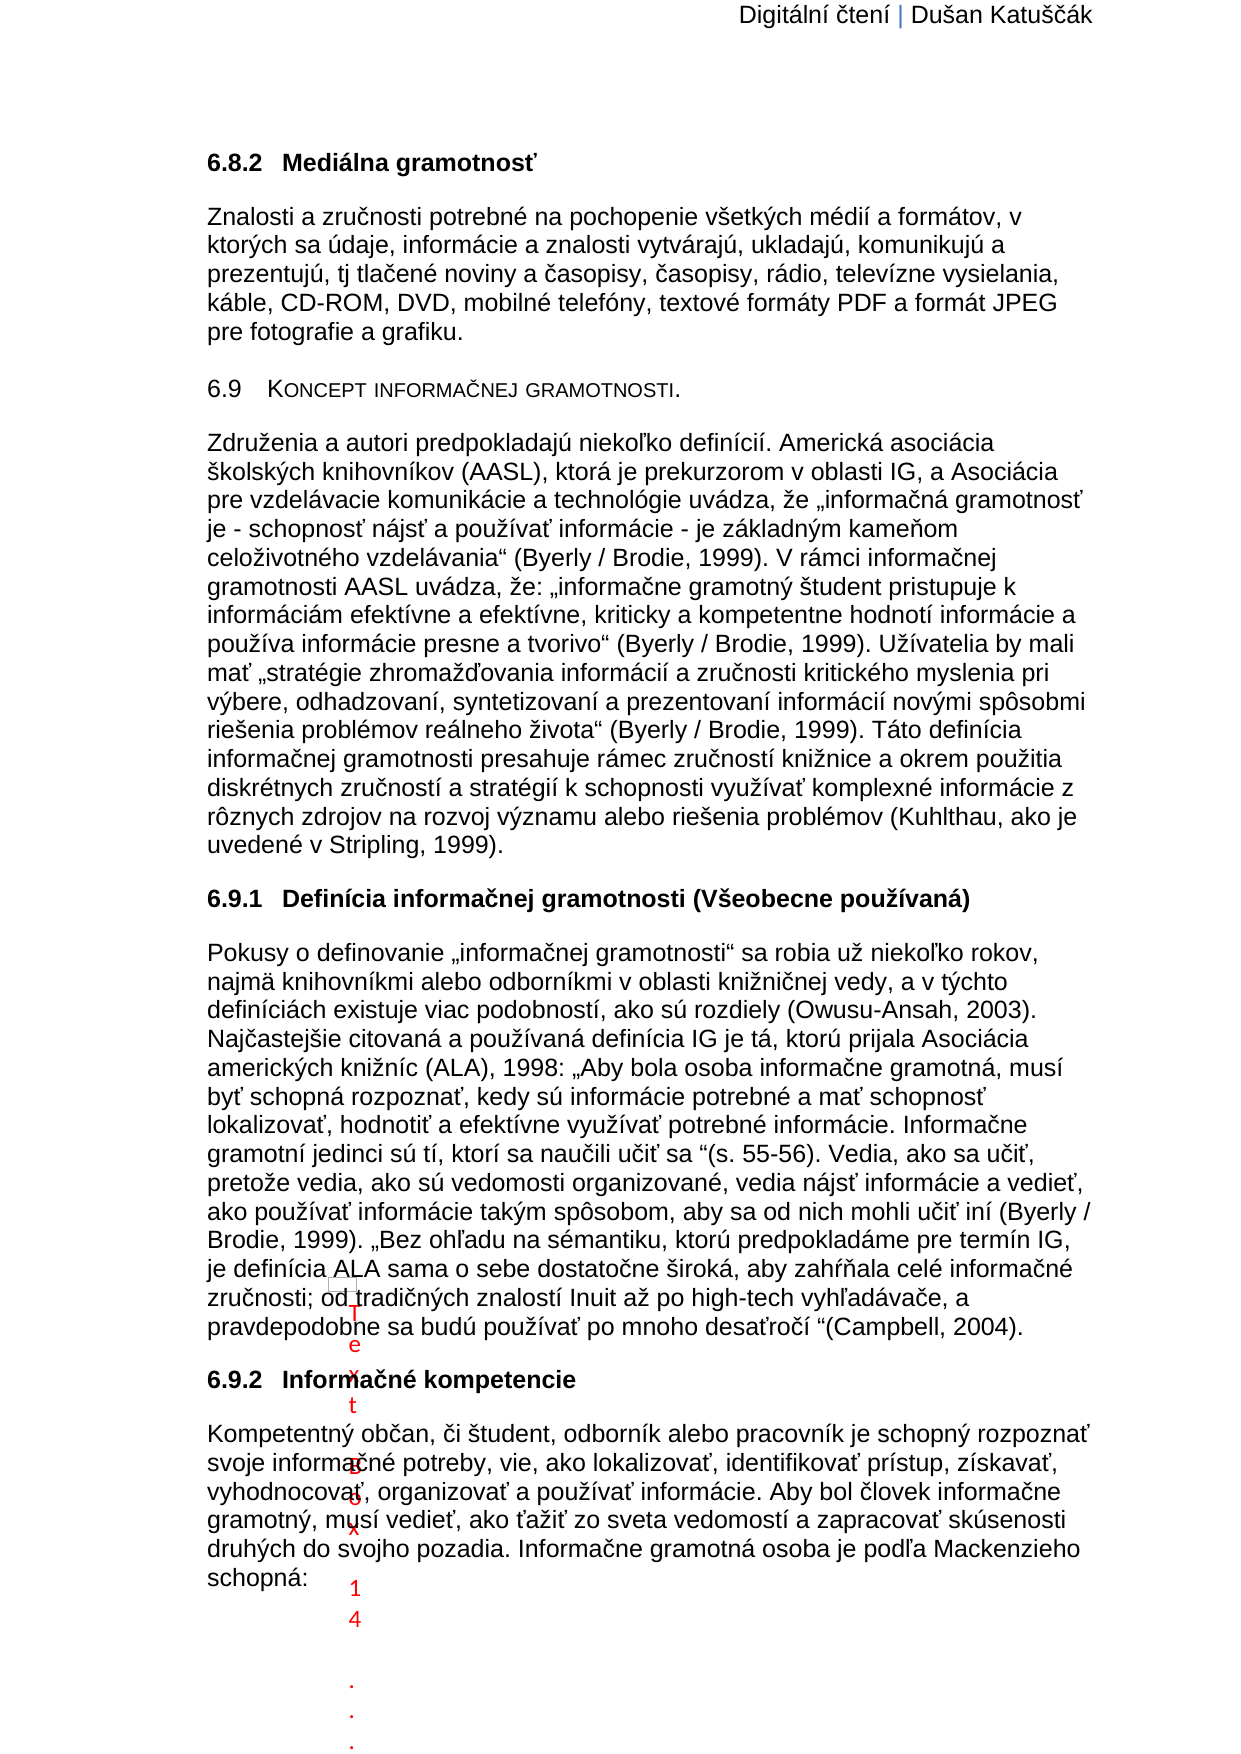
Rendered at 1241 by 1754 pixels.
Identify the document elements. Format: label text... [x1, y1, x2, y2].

text Kompetentný občan, či študent, odborník alebo pracovník je schopný rozpoznať svoje informačné potreby, vie, ako lokalizovať, identifikovať prístup, získavať, vyhodnocovať, organizovať a používať informácie. Aby bol človek informačne gramotný, musí vedieť, ako ťažiť zo sveta vedomostí a zapracovať skúsenosti druhých do svojho pozadia. Informačne gramotná osoba je podľa Mackenzieho schopná: [207, 1419, 1092, 1591]
text Združenia a autori predpokladajú niekoľko definícií. Americká asociácia školských knihovníkov (AASL), ktorá je prekurzorom v oblasti IG, a Asociácia pre vzdelávacie komunikácie a technológie uvádza, že „informačná gramotnosť je - schopnosť nájsť a používať informácie - je základným kameňom celoživotného vzdelávania“ (Byerly / Brodie, 1999). V rámci informačnej gramotnosti AASL uvádza, že: „informačne gramotný študent pristupuje k informáciám efektívne a efektívne, kriticky a kompetentne hodnotí informácie a používa informácie presne a tvorivo“ (Byerly / Brodie, 1999). Užívatelia by mali mať „stratégie zhromažďovania informácií a zručnosti kritického myslenia pri výbere, odhadzovaní, syntetizovaní a prezentovaní informácií novými spôsobmi riešenia problémov reálneho života“ (Byerly / Brodie, 1999). Táto definícia informačnej gramotnosti presahuje rámec zručností knižnice a okrem použitia diskrétnych zručností a stratégií k schopnosti využívať komplexné informácie z rôznych zdrojov na rozvoj významu alebo riešenia problémov (Kuhlthau, ako je uvedené v Stripling, 1999). [207, 428, 1092, 859]
text Pokusy o definovanie „informačnej gramotnosti“ sa robia už niekoľko rokov, najmä knihovníkmi alebo odborníkmi v oblasti knižničnej vedy, a v týchto definíciách existuje viac podobností, ako sú rozdiely (Owusu-Ansah, 2003). Najčastejšie citovaná a používaná definícia IG je tá, ktorú prijala Asociácia amerických knižníc (ALA), 1998: „Aby bola osoba informačne gramotná, musí byť schopná rozpoznať, kedy sú informácie potrebné a mať schopnosť lokalizovať, hodnotiť a efektívne využívať potrebné informácie. Informačne gramotní jedinci sú tí, ktorí sa naučili učiť sa “(s. 55-56). Vedia, ako sa učiť, pretože vedia, ako sú vedomosti organizované, vedia nájsť informácie a vedieť, ako používať informácie takým spôsobom, aby sa od nich mohli učiť iní (Byerly / Brodie, 1999). „Bez ohľadu na sémantiku, ktorú predpokladáme pre termín IG, je definícia ALA sama o sebe dostatočne široká, aby zahŕňala celé informačné zručnosti; od tradičných znalostí Inuit až po high-tech vyhľadávače, a pravdepodobne sa budú používať po mnoho desaťročí “(Campbell, 2004). [207, 938, 1092, 1340]
subtitle Definícia informačnej gramotnosti (Všeobecne používaná) [207, 884, 1092, 913]
subtitle Mediálna gramotnosť [207, 148, 1092, 176]
subtitle Informačné kompetencie [207, 1365, 1092, 1394]
text Znalosti a zručnosti potrebné na pochopenie všetkých médií a formátov, v ktorých sa údaje, informácie a znalosti vytvárajú, ukladajú, komunikujú a prezentujú, tj tlačené noviny a časopisy, časopisy, rádio, televízne vysielania, káble, CD-ROM, DVD, mobilné telefóny, textové formáty PDF a formát JPEG pre fotografie a grafiku. [207, 201, 1092, 345]
subtitle Koncept informačnej gramotnosti. [207, 370, 1092, 403]
